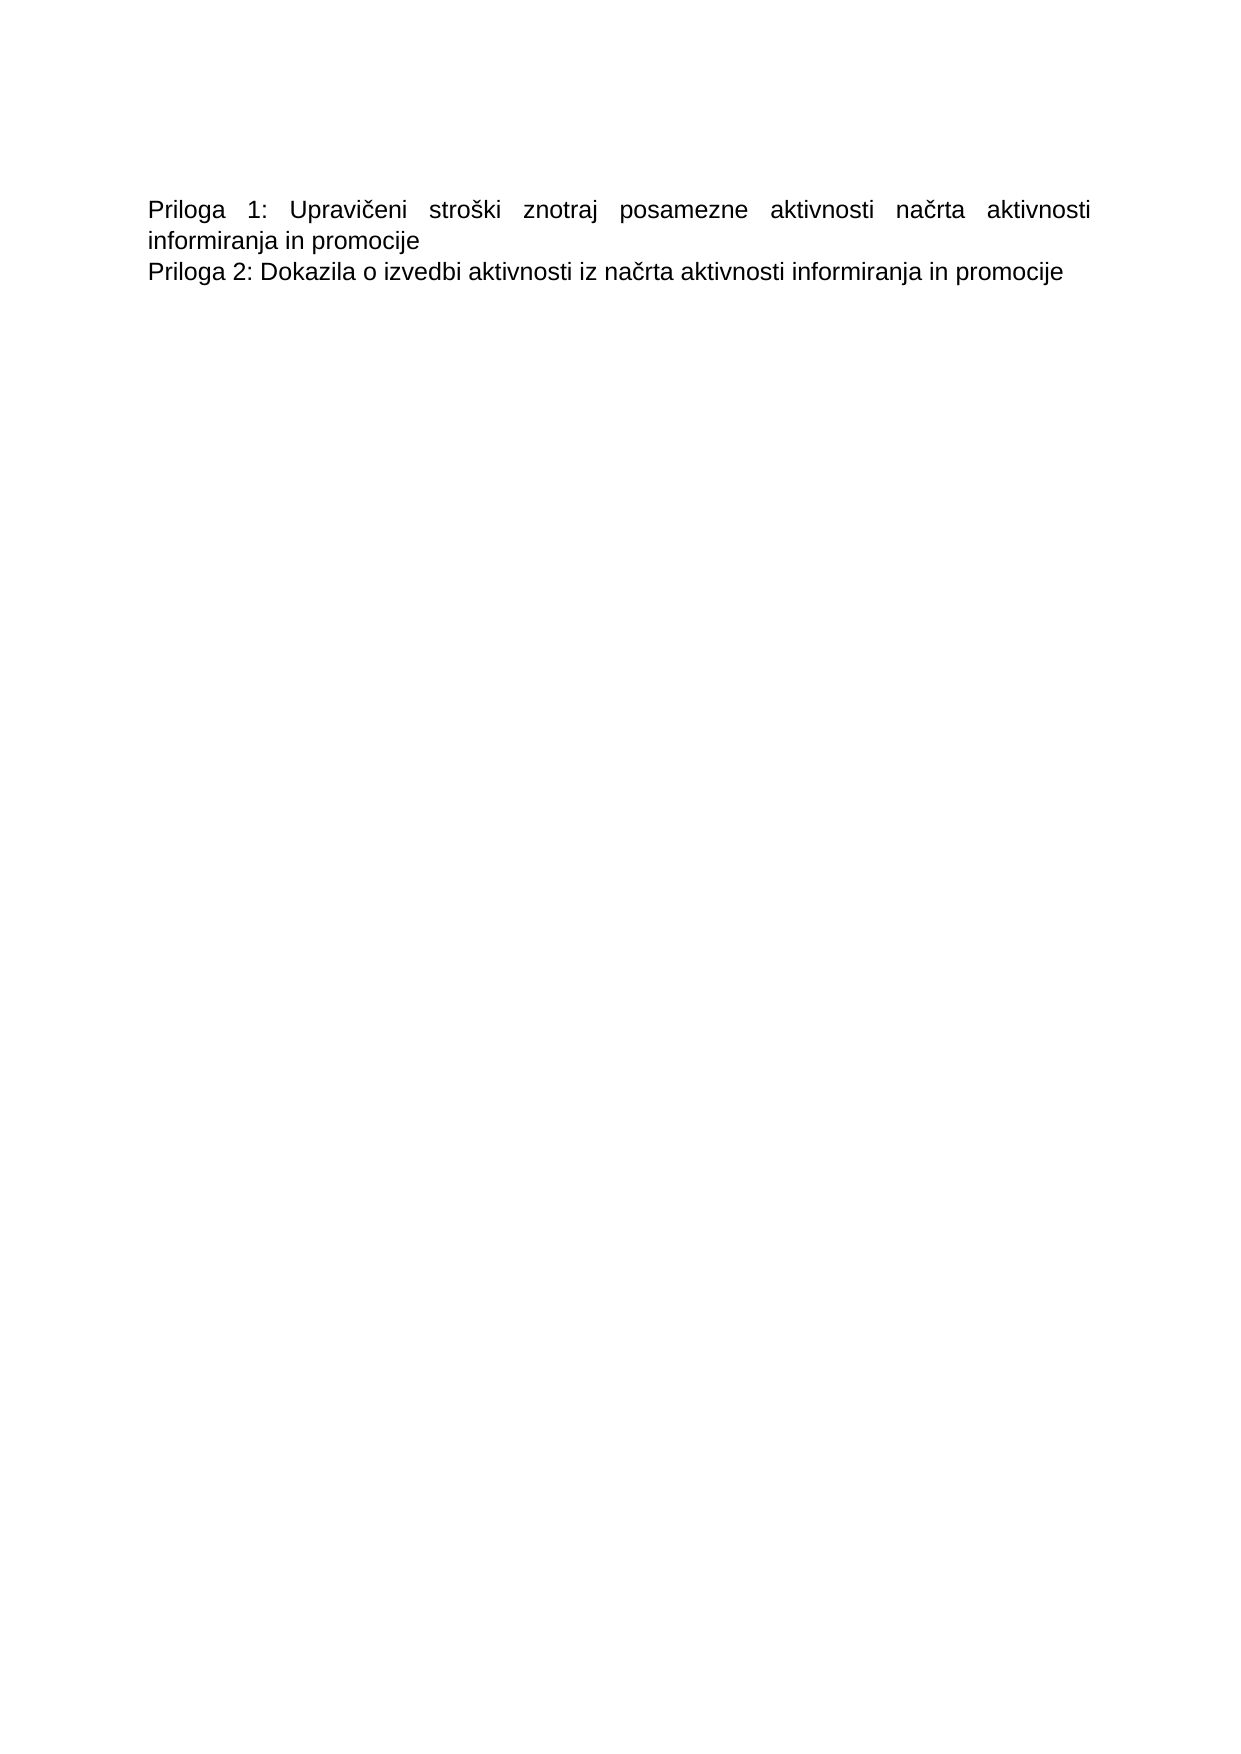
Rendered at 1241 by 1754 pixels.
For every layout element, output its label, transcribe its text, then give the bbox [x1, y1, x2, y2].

text Priloga 2: Dokazila o izvedbi aktivnosti iz načrta aktivnosti informiranja in promocije [148, 257, 1093, 286]
text Priloga 1: Upravičeni stroški znotraj posamezne aktivnosti načrta aktivnosti informiranja in promocije [148, 195, 1093, 255]
